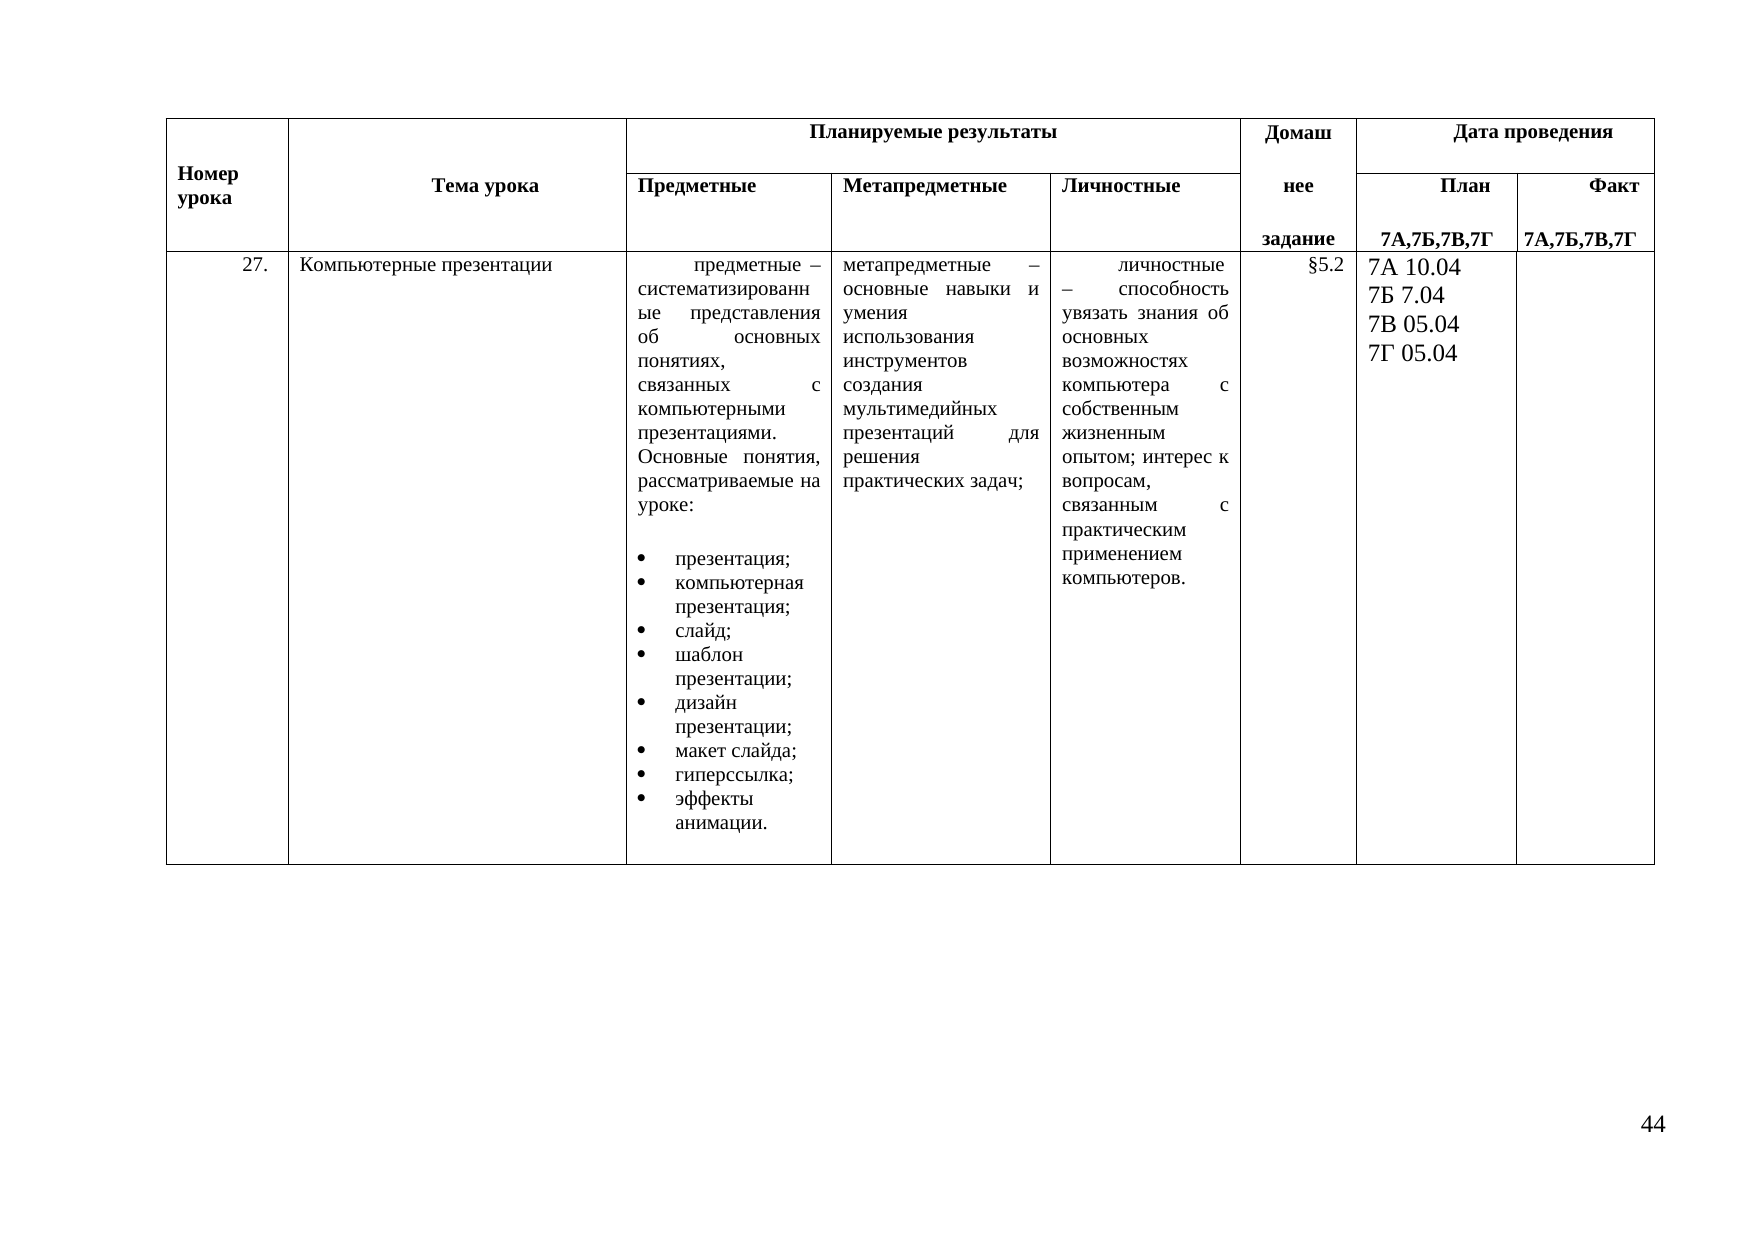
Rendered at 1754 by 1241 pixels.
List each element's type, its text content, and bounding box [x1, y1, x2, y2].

table_cell Компьютерные презентации [289, 252, 626, 863]
table_cell личностные – способность увязать знания об основных возможностях компьютера с собственным жизненным опытом; интерес к вопросам, связанным с практическим применением компьютеров. [1051, 252, 1240, 863]
table_cell 7А 10.04 7Б 7.04 7В 05.04 7Г 05.04 [1357, 252, 1516, 863]
table_cell [1517, 252, 1654, 863]
table_cell §5.2 [1241, 252, 1356, 863]
table_cell метапредметные – основные навыки и умения использования инструментов создания мультимедийных презентаций для решения практических задач; [832, 252, 1050, 863]
table_header Планируемые результаты [627, 119, 1240, 172]
table_cell Предметные [627, 174, 831, 251]
table_header Домаш нее задание [1241, 119, 1356, 251]
table_cell Метапредметные [832, 174, 1050, 251]
table_cell План 7А,7Б,7В,7Г [1357, 174, 1517, 251]
table_header Дата проведения [1357, 119, 1654, 172]
table_cell 27. [167, 252, 288, 863]
table_cell предметные – систематизированные представления об основных понятиях, связанных с компьютерными презентациями. Основные понятия, рассматриваемые на уроке: презентация; компьютерная презентация; слайд; шаблон презентации; дизайн презентации; макет слайда; гиперссылка; эффекты анимации. [627, 252, 831, 863]
table_header Тема урока [289, 119, 626, 251]
table_header Номер урока [167, 119, 288, 251]
table_cell Личностные [1051, 174, 1240, 251]
table_cell Факт 7А,7Б,7В,7Г [1518, 174, 1654, 251]
